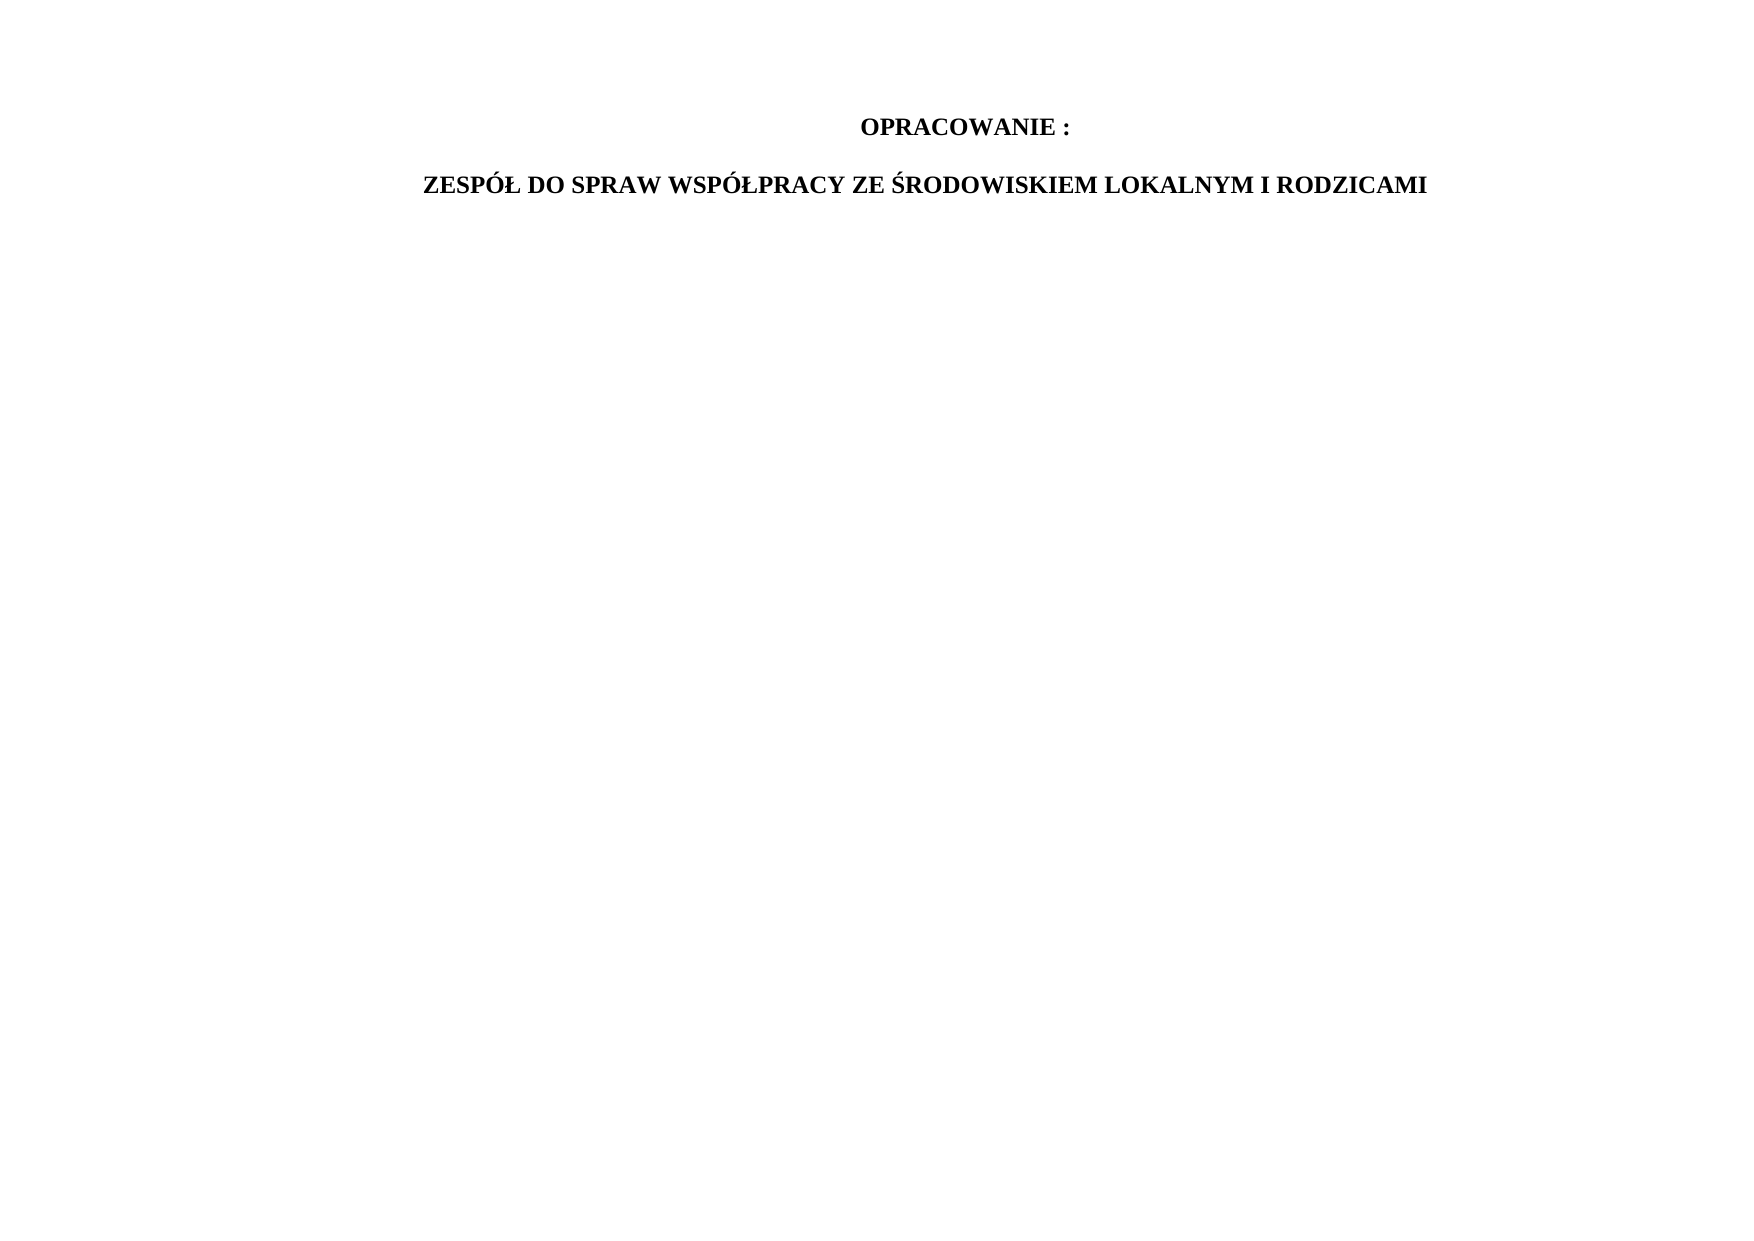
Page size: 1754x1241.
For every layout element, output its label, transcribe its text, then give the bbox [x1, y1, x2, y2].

text ZESPÓŁ DO SPRAW WSPÓŁPRACY ZE ŚRODOWISKIEM LOKALNYM I RODZICAMI [223, 170, 1606, 199]
text OPRACOWANIE : [223, 112, 1606, 141]
